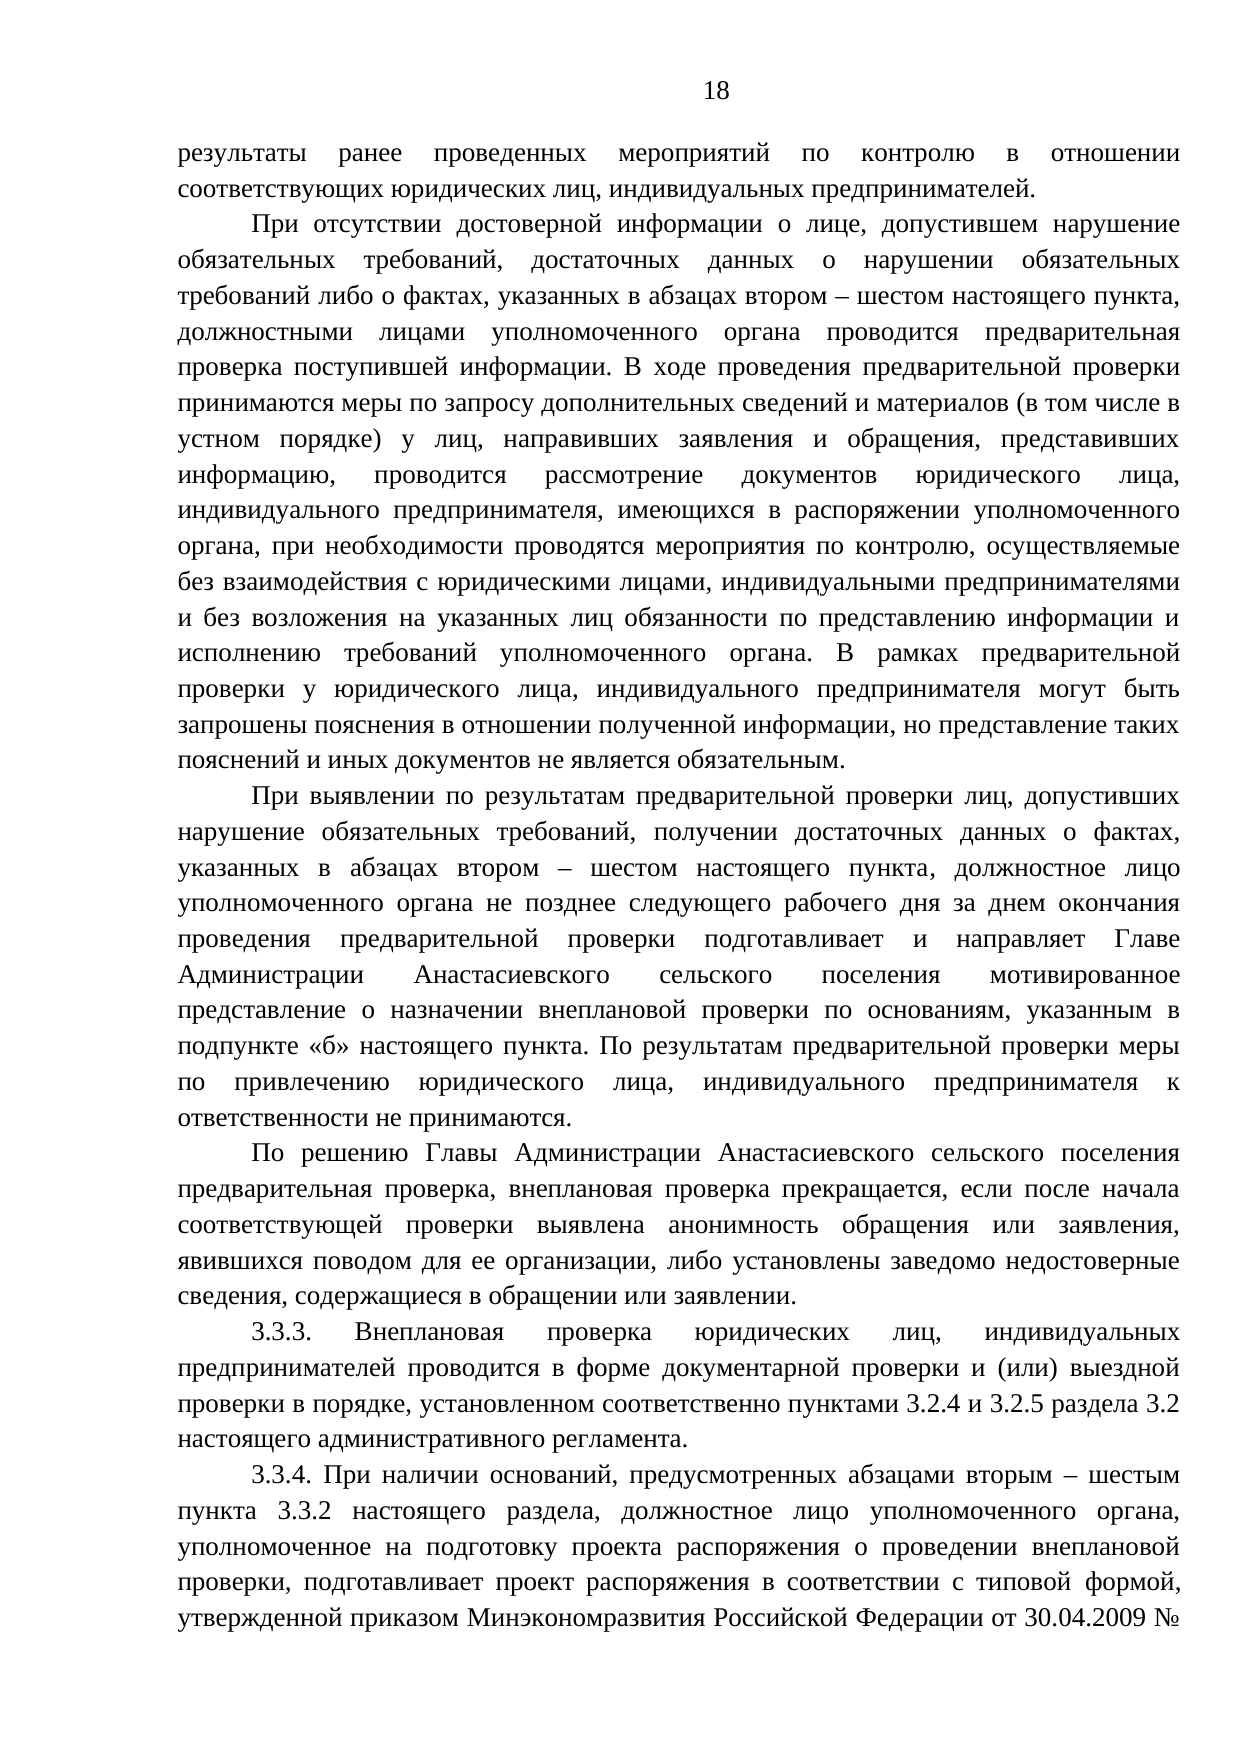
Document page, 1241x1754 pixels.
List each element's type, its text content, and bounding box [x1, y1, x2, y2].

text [177, 136, 1181, 203]
text По решению Главы Администрации Анастасиевского сельского поселения предварительная проверка, внеплановая проверка прекращается, если после начала соответствующей проверки выявлена анонимность обращения или заявления, явившихся поводом для ее организации, либо установлены заведомо недостоверные сведения, содержащиеся в обращении или заявлении. [177, 1137, 1181, 1311]
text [177, 1458, 1181, 1632]
text При отсутствии достоверной информации о лице, допустившем нарушение обязательных требований, достаточных данных о нарушении обязательных требований либо о фактах, указанных в абзацах втором – шестом настоящего пункта, должностными лицами уполномоченного органа проводится предварительная проверка поступившей информации. В ходе проведения предварительной проверки принимаются меры по запросу дополнительных сведений и материалов (в том числе в устном порядке) у лиц, направивших заявления и обращения, представивших информацию, проводится рассмотрение документов юридического лица, индивидуального предпринимателя, имеющихся в распоряжении уполномоченного органа, при необходимости проводятся мероприятия по контролю, осуществляемые без взаимодействия с юридическими лицами, индивидуальными предпринимателями и без возложения на указанных лиц обязанности по представлению информации и исполнению требований уполномоченного органа. В рамках предварительной проверки у юридического лица, индивидуального предпринимателя могут быть запрошены пояснения в отношении полученной информации, но представление таких пояснений и иных документов не является обязательным. [177, 208, 1181, 775]
text 3.3.3. Внеплановая проверка юридических лиц, индивидуальных предпринимателей проводится в форме документарной проверки и (или) выездной проверки в порядке, установленном соответственно пунктами 3.2.4 и 3.2.5 раздела 3.2 настоящего административного регламента. [177, 1315, 1181, 1453]
text При выявлении по результатам предварительной проверки лиц, допустивших нарушение обязательных требований, получении достаточных данных о фактах, указанных в абзацах втором – шестом настоящего пункта, должностное лицо уполномоченного органа не позднее следующего рабочего дня за днем окончания проведения предварительной проверки подготавливает и направляет Главе Администрации Анастасиевского сельского поселения мотивированное представление о назначении внеплановой проверки по основаниям, указанным в подпункте «б» настоящего пункта. По результатам предварительной проверки меры по привлечению юридического лица, индивидуального предпринимателя к ответственности не принимаются. [177, 779, 1181, 1132]
